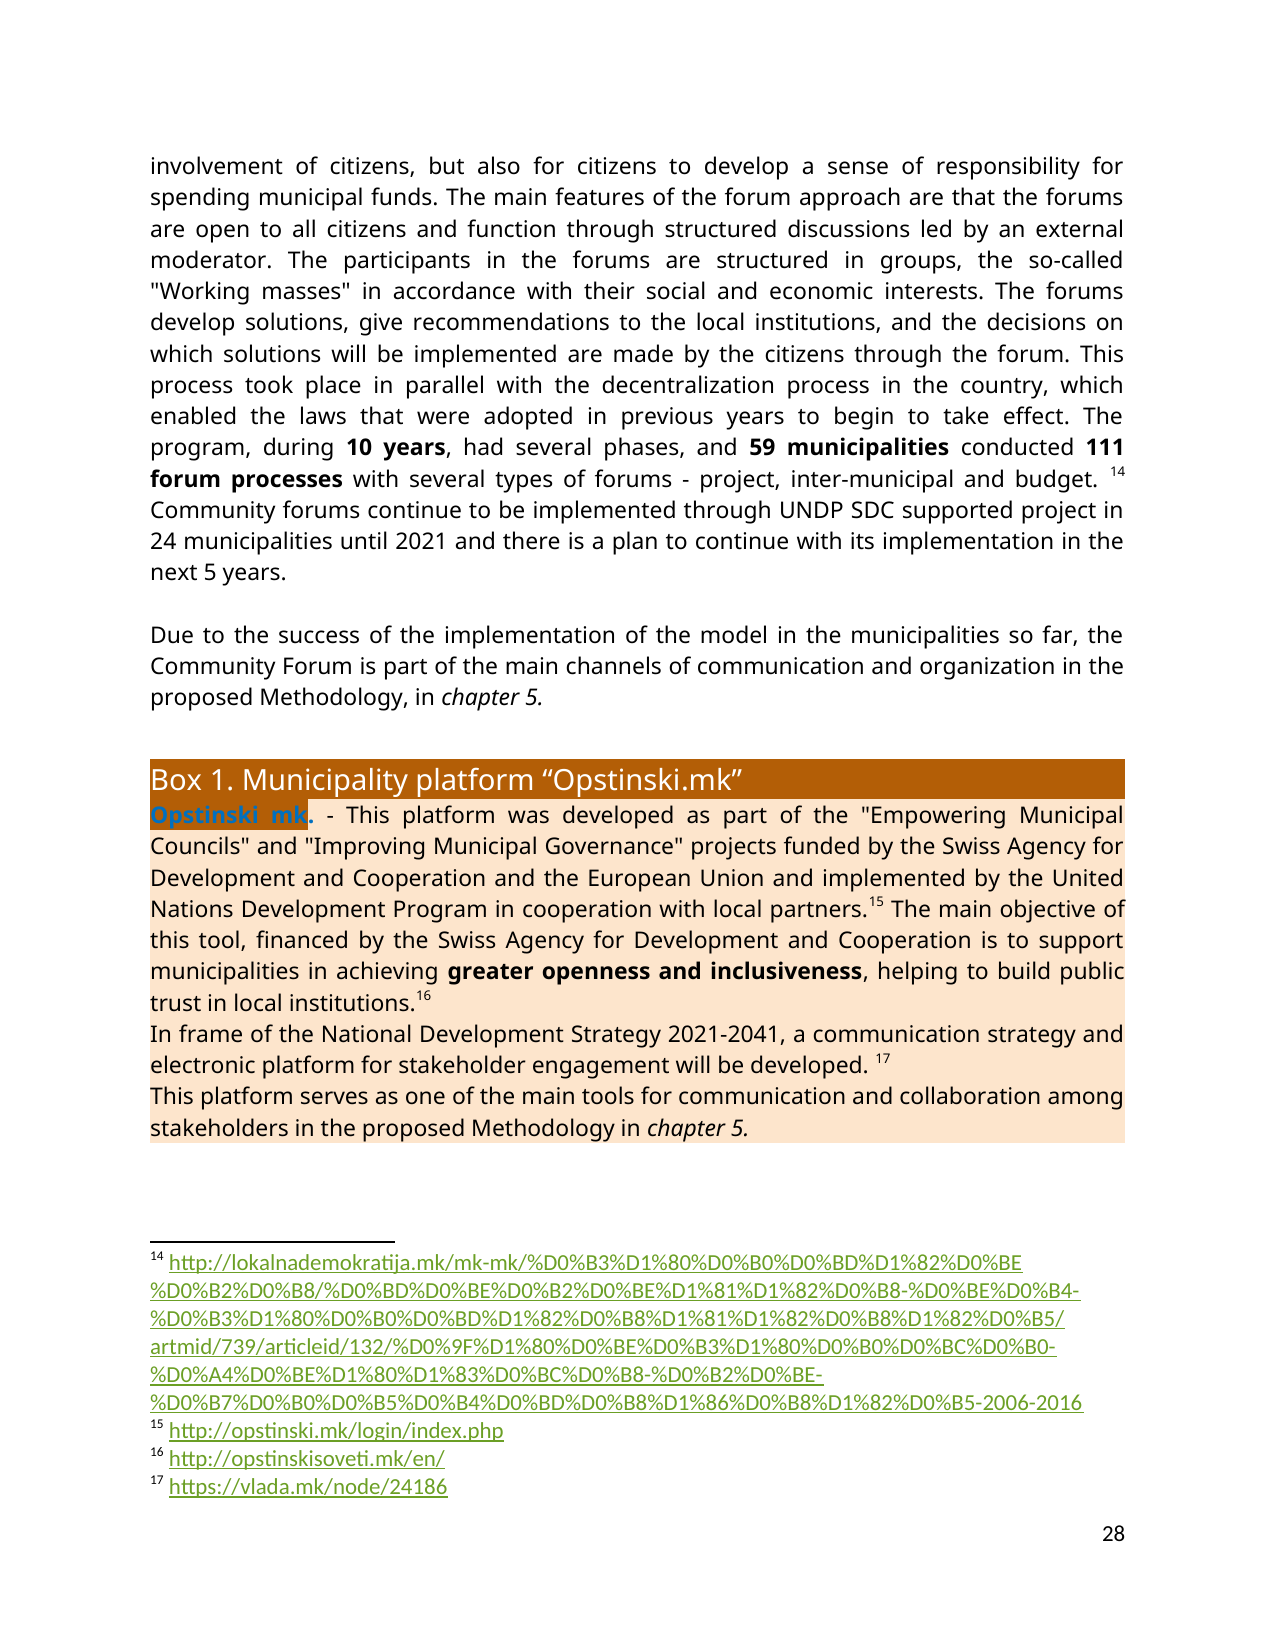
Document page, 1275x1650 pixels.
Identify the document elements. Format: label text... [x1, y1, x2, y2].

text This platform serves as one of the main tools for communication and collaboration among stakeholders in the proposed Methodology in chapter 5. [150, 1080, 1125, 1143]
text Due to the success of the implementation of the model in the municipalities so far, the Community Forum is part of the main channels of communication and organization in the proposed Methodology, in chapter 5. [150, 619, 1125, 712]
subtitle Box 1. Municipality platform “Opstinski.mk” [150, 759, 1125, 799]
text In frame of the National Development Strategy 2021-2041, a communication strategy and electronic platform for stakeholder engagement will be developed. [150, 1018, 1125, 1080]
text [150, 150, 1125, 587]
text Opstinski mk. - This platform was developed as part of the "Empowering Municipal Councils" and "Improving Municipal Governance" projects funded by the Swiss Agency for Development and Cooperation and the European Union and implemented by the United Nations Development Program in cooperation with local partners. The main objective of this tool, financed by the Swiss Agency for Development and Cooperation is to support municipalities in achieving greater openness and inclusiveness, helping to build public trust in local institutions. [150, 799, 1125, 1018]
